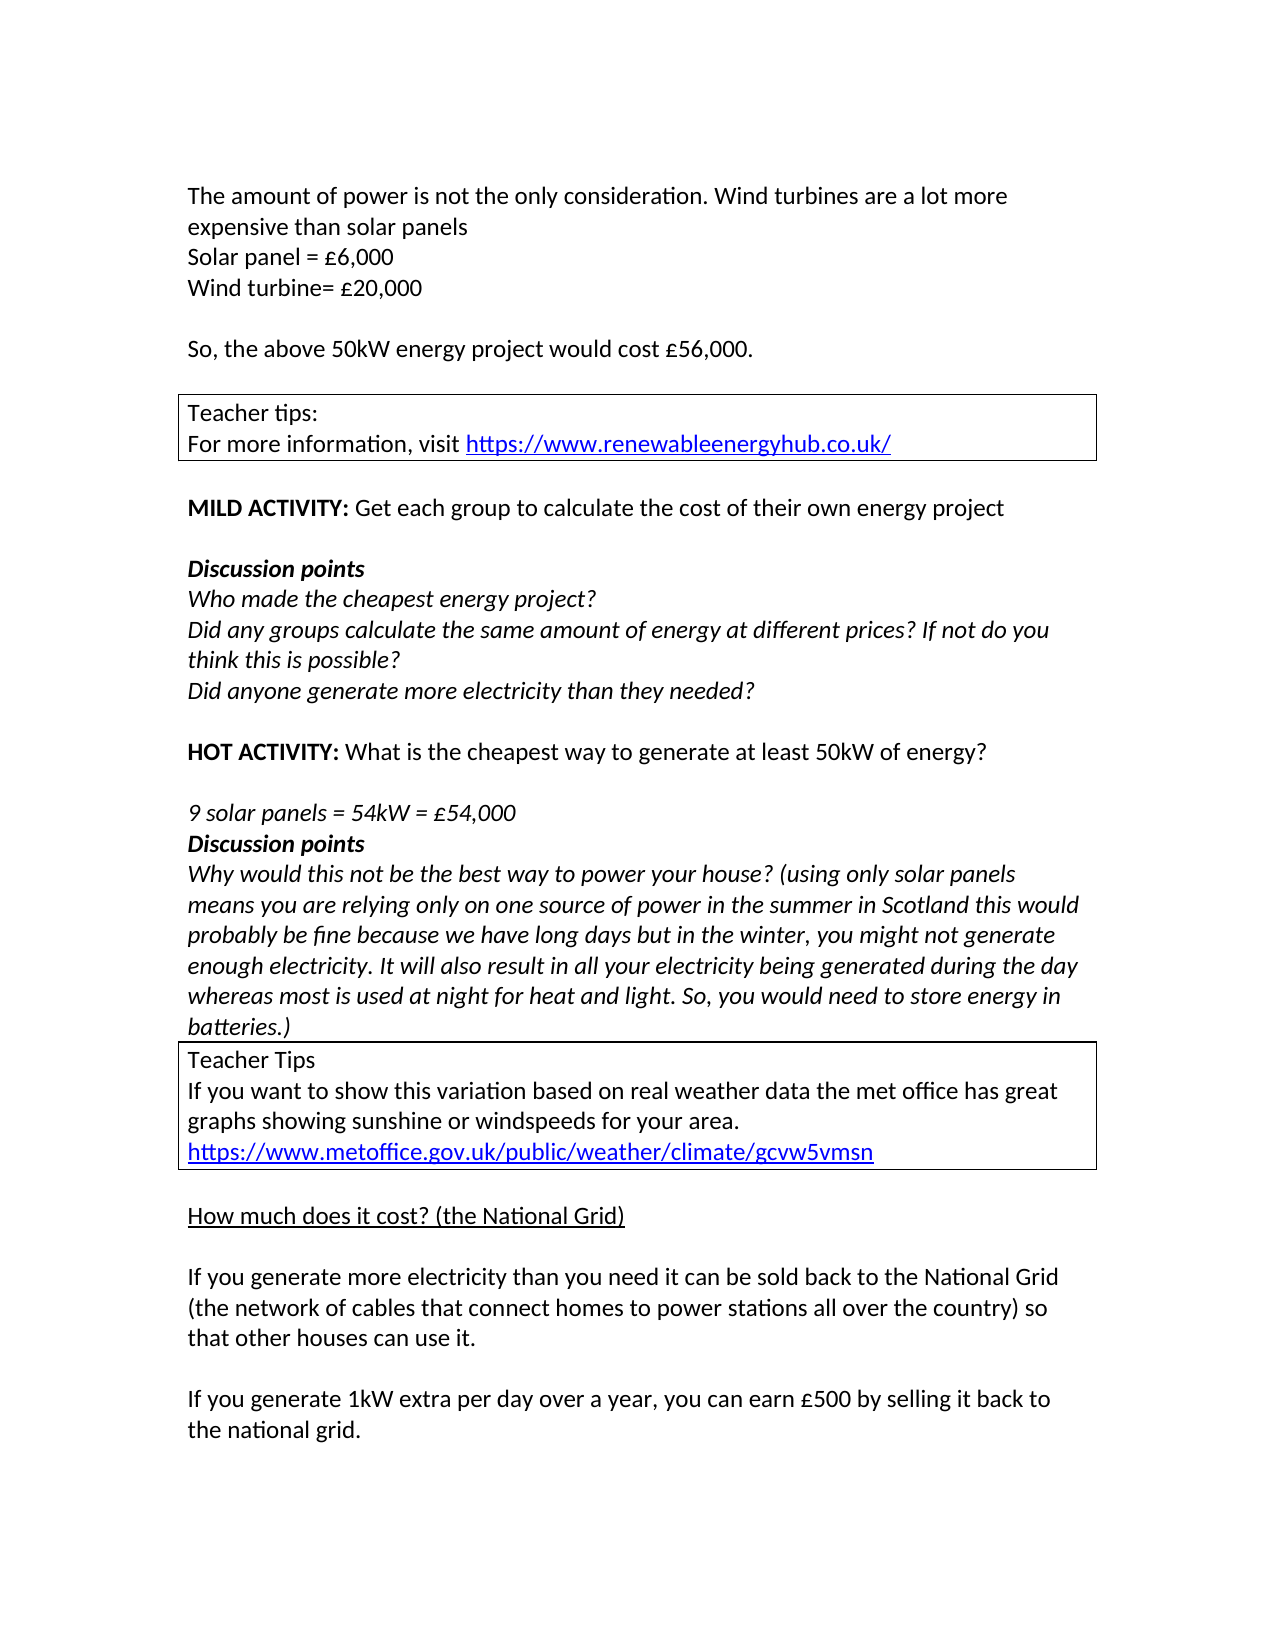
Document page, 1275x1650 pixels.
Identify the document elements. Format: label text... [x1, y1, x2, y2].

text So, the above 50kW energy project would cost £56,000. [187, 333, 1087, 364]
text Solar panel = £6,000 [187, 242, 1087, 272]
text If you generate more electricity than you need it can be sold back to the National Grid (the network of cables that connect homes to power stations all over the country) so that other houses can use it. [187, 1261, 1087, 1353]
text How much does it cost? (the National Grid) [187, 1200, 1087, 1231]
text Discussion points [187, 553, 1087, 583]
text Discussion points [187, 828, 1087, 858]
text Who made the cheapest energy project? [187, 583, 1087, 614]
text The amount of power is not the only consideration. Wind turbines are a lot more expensive than solar panels [187, 181, 1087, 242]
text 9 solar panels = 54kW = £54,000 [187, 797, 1087, 828]
text For more information, visit https://www.renewableenergyhub.co.uk/ [179, 425, 1096, 460]
text Wind turbine= £20,000 [187, 272, 1087, 303]
text MILD ACTIVITY: Get each group to calculate the cost of their own energy project [187, 492, 1087, 522]
text Did any groups calculate the same amount of energy at different prices? If not do you think this is possible? [187, 614, 1087, 675]
text Teacher Tips [179, 1043, 1096, 1072]
text If you generate 1kW extra per day over a year, you can earn £500 by selling it back to the national grid. [187, 1383, 1087, 1444]
text Why would this not be the best way to power your house? (using only solar panels means you are relying only on one source of power in the summer in Scotland this would probably be fine because we have long days but in the winter, you might not generate enough electricity. It will also result in all your electricity being generated during the day whereas most is used at night for heat and light. So, you would need to store energy in batteries.) [187, 858, 1087, 1041]
text If you want to show this variation based on real weather data the met office has great graphs showing sunshine or windspeeds for your area. https://www.metoffice.gov.uk/public/weather/climate/gcvw5vmsn [179, 1072, 1096, 1169]
text Teacher tips: [179, 395, 1096, 425]
text HOT Activity: What is the cheapest way to generate at least 50kW of energy? [187, 736, 1087, 767]
text Did anyone generate more electricity than they needed? [187, 675, 1087, 706]
